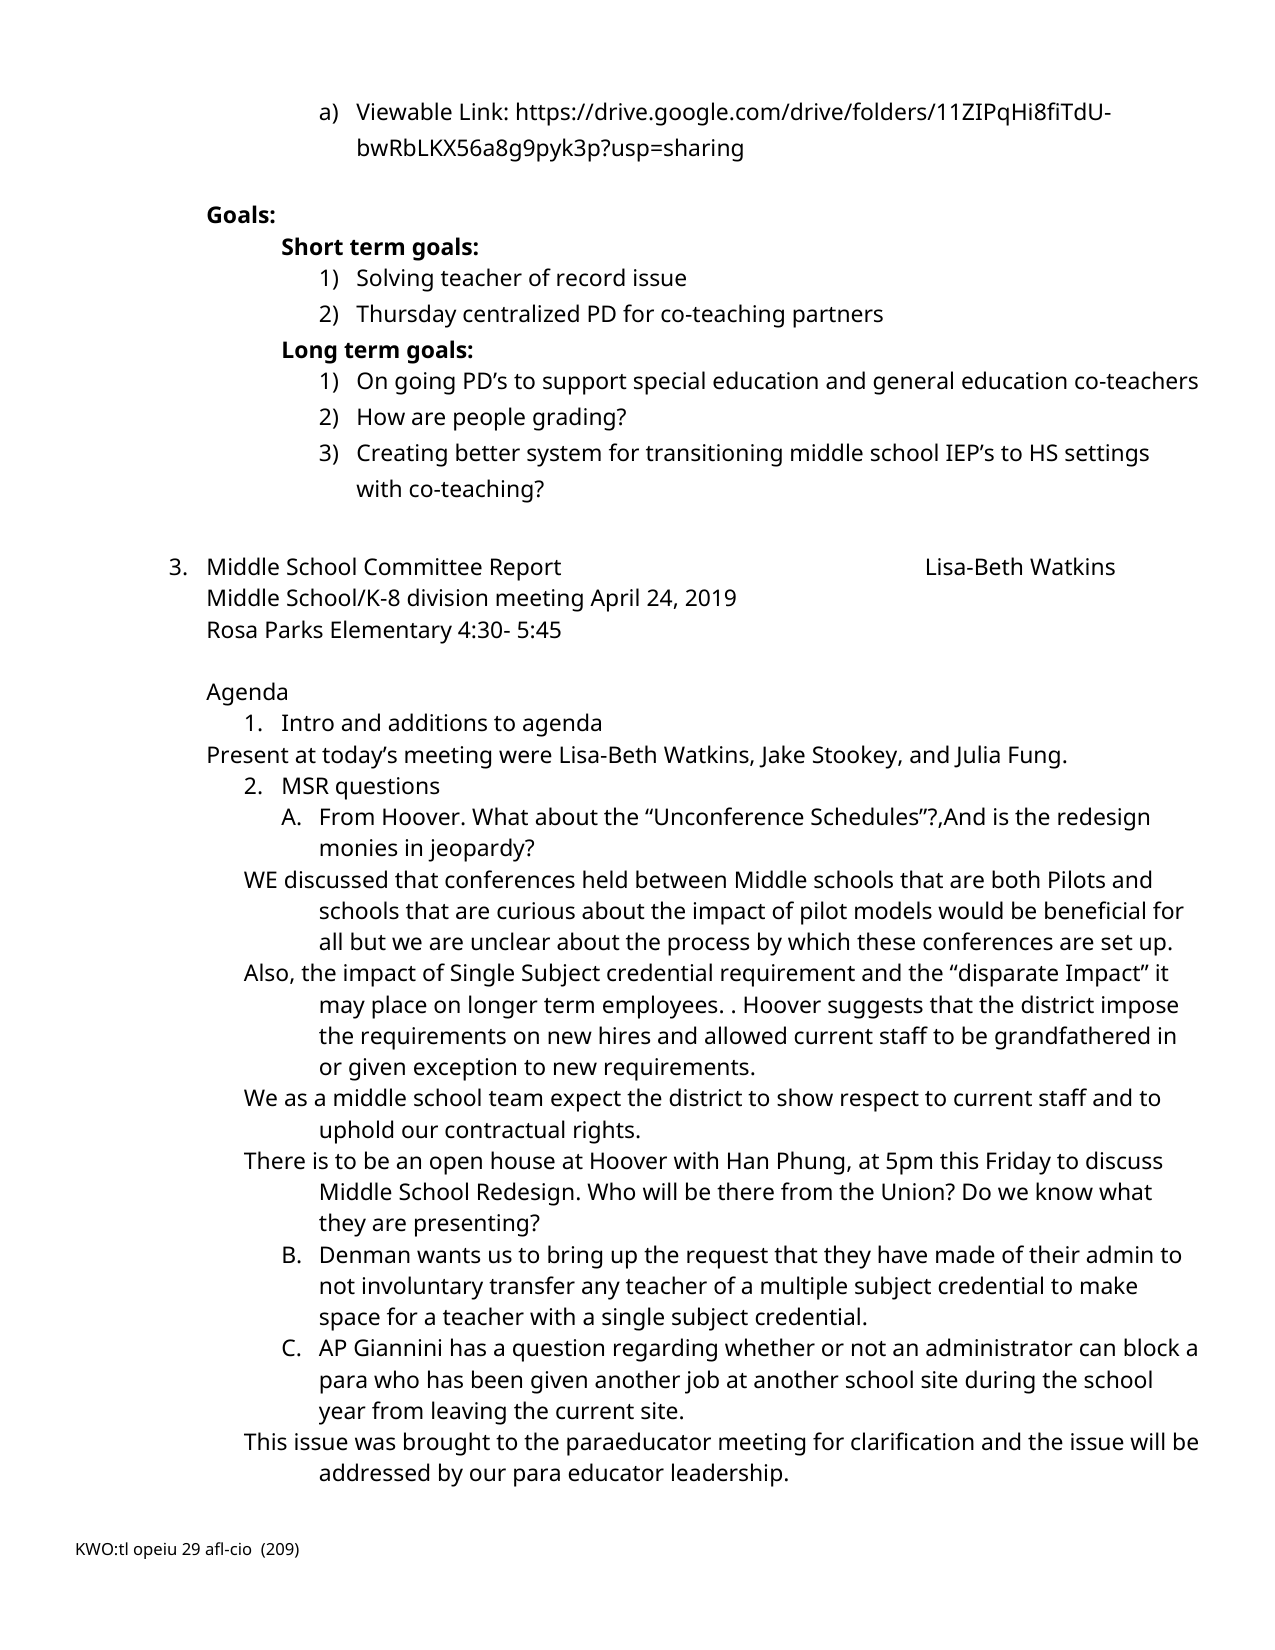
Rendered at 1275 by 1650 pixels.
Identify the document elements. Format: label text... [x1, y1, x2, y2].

text Short term goals: [281, 231, 1200, 262]
text Rosa Parks Elementary 4:30- 5:45 [206, 614, 1200, 645]
list Intro and additions to agenda [244, 707, 1200, 739]
title Middle School Committee Report Lisa-Beth Watkins [169, 551, 1200, 582]
text We as a middle school team expect the district to show respect to current staff and to uphold our contractual rights. [244, 1082, 1200, 1145]
text Present at today’s meeting were Lisa-Beth Watkins, Jake Stookey, and Julia Fung. [206, 739, 1200, 770]
text Goals: [206, 199, 1200, 231]
list From Hoover. What about the “Unconference Schedules”?,And is the redesign monies in jeopardy? [281, 801, 1200, 864]
text This issue was brought to the paraeducator meeting for clarification and the issue will be addressed by our para educator leadership. [244, 1426, 1200, 1489]
list Creating better system for transitioning middle school IEP’s to HS settings with co-teaching? [319, 437, 1200, 504]
text Middle School/K-8 division meeting April 24, 2019 [206, 582, 1200, 614]
text Also, the impact of Single Subject credential requirement and the “disparate Impact” it may place on longer term employees. . Hoover suggests that the district impose the requirements on new hires and allowed current staff to be grandfathered in or given exception to new requirements. [244, 957, 1200, 1082]
list MSR questions [244, 770, 1200, 801]
list AP Giannini has a question regarding whether or not an administrator can block a para who has been given another job at another school site during the school year from leaving the current site. [281, 1332, 1200, 1426]
list On going PD’s to support special education and general education co-teachers [319, 365, 1200, 396]
list Solving teacher of record issue [319, 262, 1200, 293]
text Long term goals: [281, 334, 1200, 365]
text There is to be an open house at Hoover with Han Phung, at 5pm this Friday to discuss Middle School Redesign. Who will be there from the Union? Do we know what they are presenting? [244, 1145, 1200, 1239]
text WE discussed that conferences held between Middle schools that are both Pilots and schools that are curious about the impact of pilot models would be beneficial for all but we are unclear about the process by which these conferences are set up. [244, 864, 1200, 957]
text Agenda [206, 676, 1200, 707]
list Thursday centralized PD for co-teaching partners [319, 298, 1200, 329]
list Viewable Link: https://drive.google.com/drive/folders/11ZIPqHi8fiTdU-bwRbLKX56a8g9pyk3p?usp=sharing [319, 96, 1200, 163]
list How are people grading? [319, 401, 1200, 432]
list Denman wants us to bring up the request that they have made of their admin to not involuntary transfer any teacher of a multiple subject credential to make space for a teacher with a single subject credential. [281, 1239, 1200, 1332]
